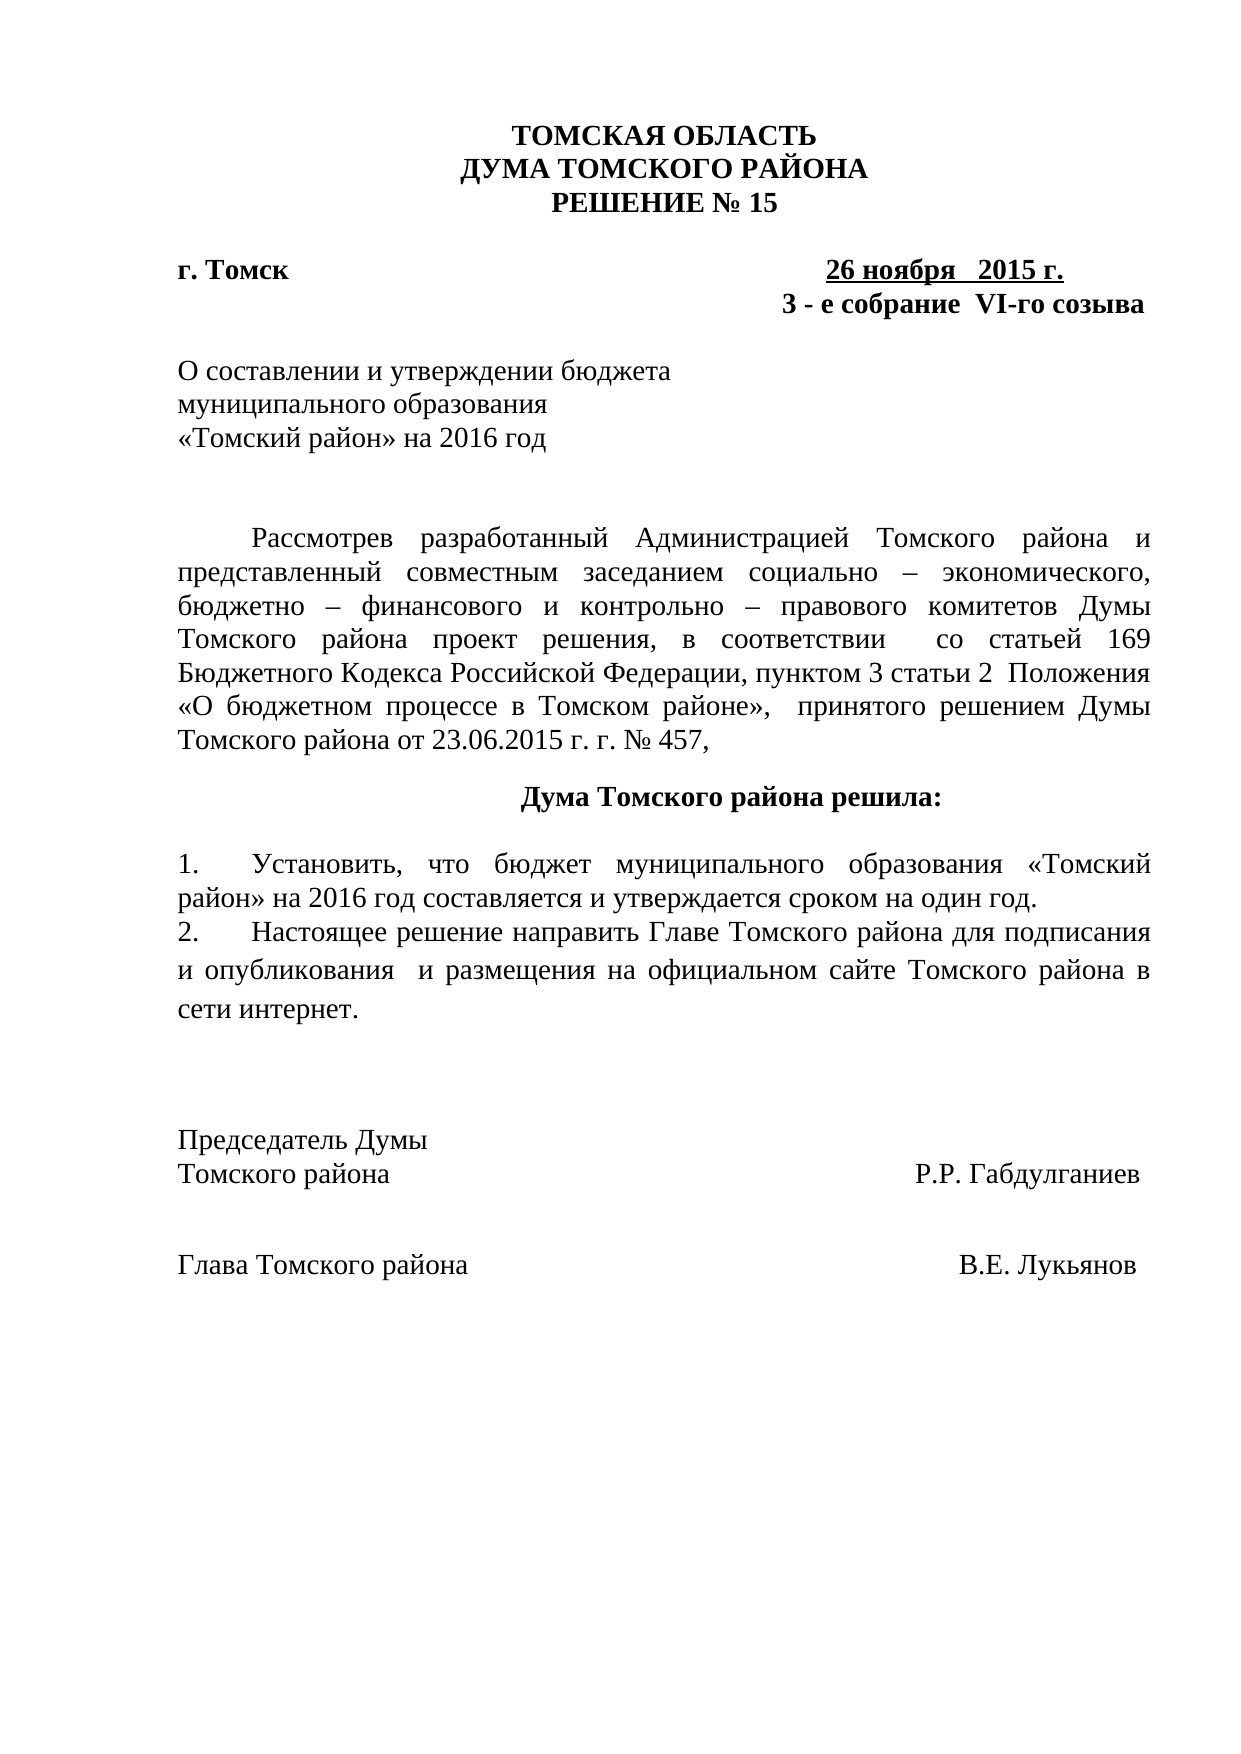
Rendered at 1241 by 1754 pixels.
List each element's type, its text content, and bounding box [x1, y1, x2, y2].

text Дума Томского района решила: [236, 779, 1152, 813]
title ТОМСКАЯ ОБЛАСТЬ [177, 118, 1152, 152]
text Томского района Р.Р. Габдулганиев [177, 1156, 1152, 1189]
text Председатель Думы [177, 1122, 1152, 1156]
text муниципального образования [177, 386, 1152, 420]
list Установить, что бюджет муниципального образования «Томский район» на 2016 год составляется и утверждается сроком на один год. [177, 847, 1152, 914]
text ДУМА ТОМСКОГО РАЙОНА [177, 152, 1152, 185]
text г. Томск 26 ноября 2015 г. [177, 252, 1152, 286]
text решение № 15 [177, 185, 1152, 219]
text Глава Томского района В.Е. Лукьянов [177, 1247, 1152, 1280]
list Настоящее решение направить Главе Томского района для подписания и опубликования и размещения на официальном сайте Томского района в сети интернет. [177, 914, 1152, 1024]
text 3 - е собрание VI-го созыва [177, 286, 1152, 319]
text «Томский район» на 2016 год [177, 420, 1152, 453]
text О составлении и утверждении бюджета [177, 353, 1152, 386]
text Рассмотрев разработанный Администрацией Томского района и представленный совместным заседанием социально – экономического, бюджетно – финансового и контрольно – правового комитетов Думы Томского района проект решения, в соответствии со статьей 169 Бюджетного Кодекса Российской Федерации, пунктом 3 статьи 2 Положения «О бюджетном процессе в Томском районе», принятого решением Думы Томского района от 23.06.2015 г. г. № 457, [177, 521, 1152, 755]
